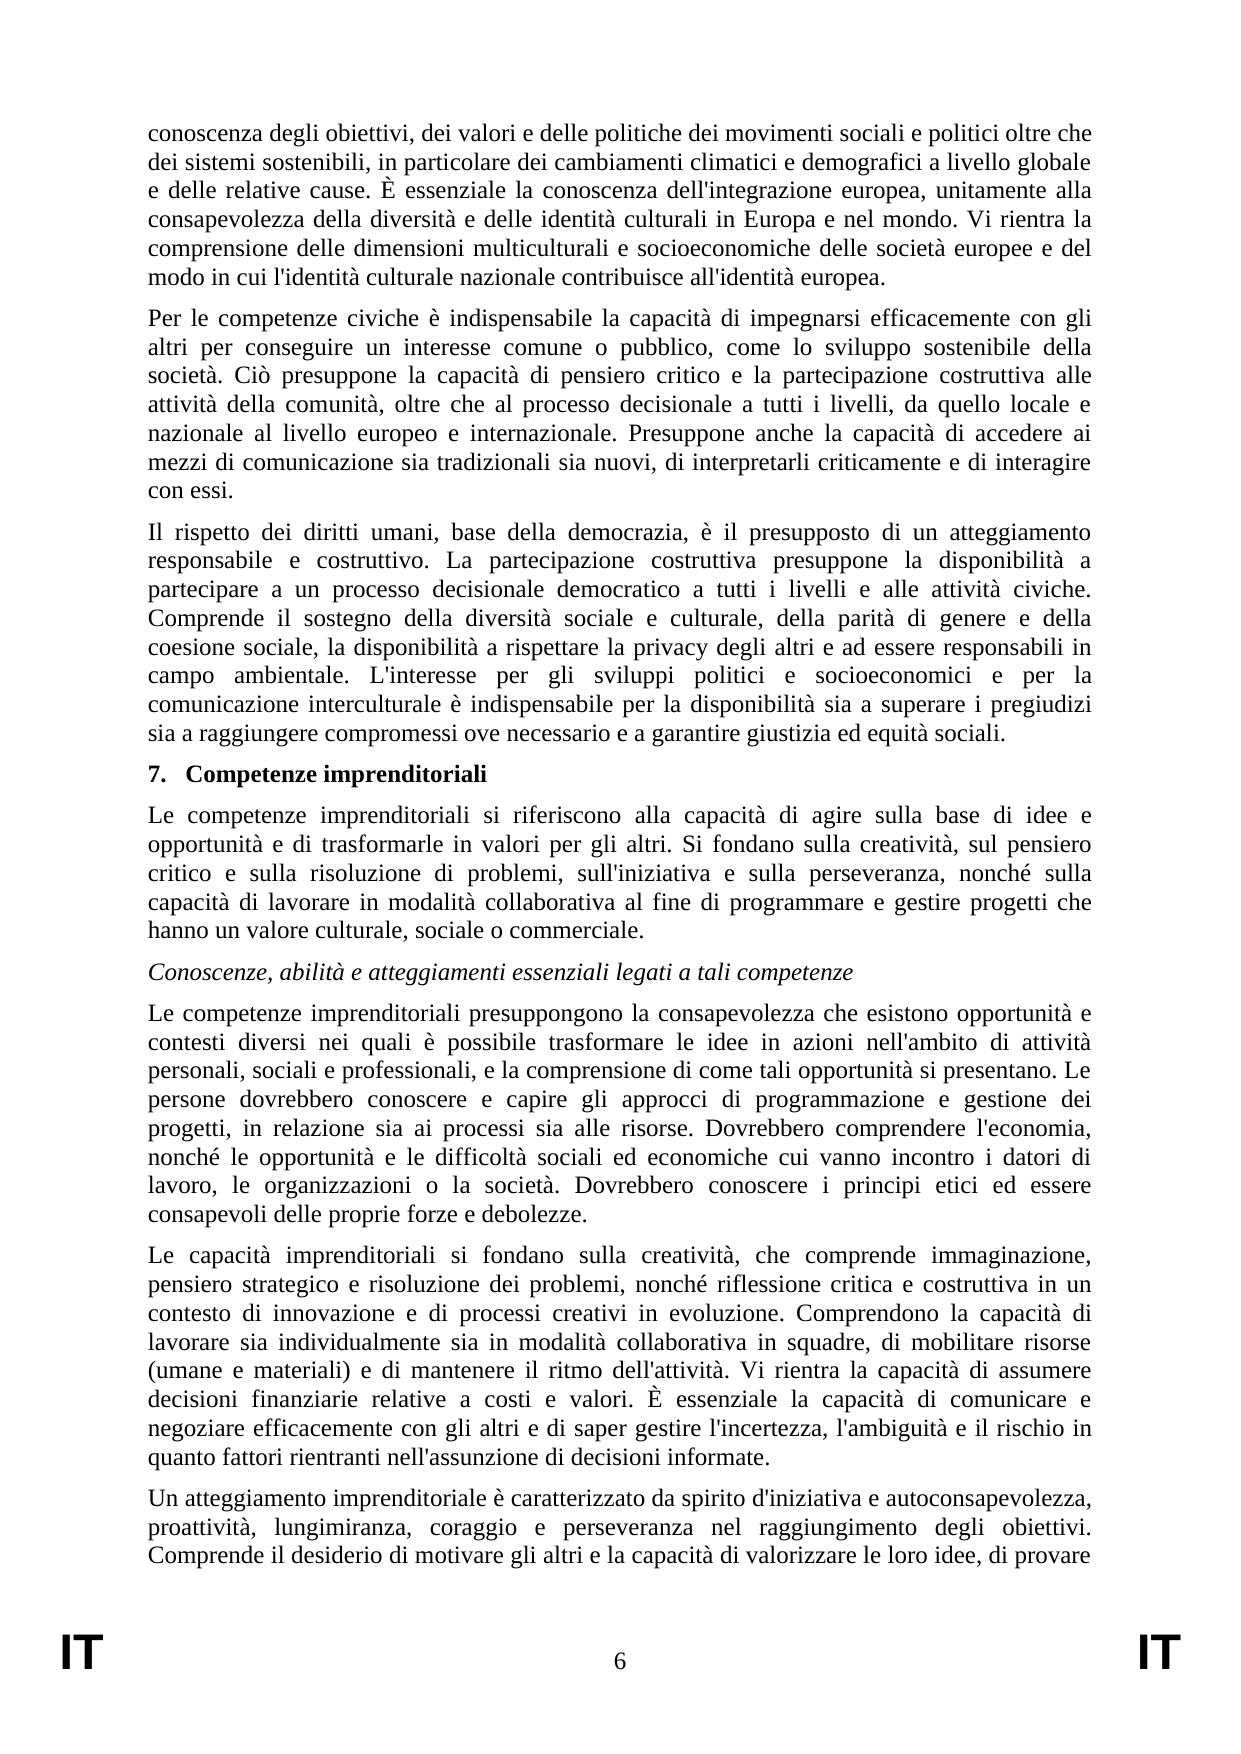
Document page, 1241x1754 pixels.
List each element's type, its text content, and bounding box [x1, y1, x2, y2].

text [148, 1483, 1093, 1569]
text Per le competenze civiche è indispensabile la capacità di impegnarsi efficacemente con gli altri per conseguire un interesse comune o pubblico, come lo sviluppo sostenibile della società. Ciò presuppone la capacità di pensiero critico e la partecipazione costruttiva alle attività della comunità, oltre che al processo decisionale a tutti i livelli, da quello locale e nazionale al livello europeo e internazionale. Presuppone anche la capacità di accedere ai mezzi di comunicazione sia tradizionali sia nuovi, di interpretarli criticamente e di interagire con essi. [148, 303, 1093, 504]
list Competenze imprenditoriali [148, 759, 1093, 788]
text Il rispetto dei diritti umani, base della democrazia, è il presupposto di un atteggiamento responsabile e costruttivo. La partecipazione costruttiva presuppone la disponibilità a partecipare a un processo decisionale democratico a tutti i livelli e alle attività civiche. Comprende il sostegno della diversità sociale e culturale, della parità di genere e della coesione sociale, la disponibilità a rispettare la privacy degli altri e ad essere responsabili in campo ambientale. L'interesse per gli sviluppi politici e socioeconomici e per la comunicazione interculturale è indispensabile per la disponibilità sia a superare i pregiudizi sia a raggiungere compromessi ove necessario e a garantire giustizia ed equità sociali. [148, 517, 1093, 747]
text Le competenze imprenditoriali presuppongono la consapevolezza che esistono opportunità e contesti diversi nei quali è possibile trasformare le idee in azioni nell'ambito di attività personali, sociali e professionali, e la comprensione di come tali opportunità si presentano. Le persone dovrebbero conoscere e capire gli approcci di programmazione e gestione dei progetti, in relazione sia ai processi sia alle risorse. Dovrebbero comprendere l'economia, nonché le opportunità e le difficoltà sociali ed economiche cui vanno incontro i datori di lavoro, le organizzazioni o la società. Dovrebbero conoscere i principi etici ed essere consapevoli delle proprie forze e debolezze. [148, 998, 1093, 1228]
text Le competenze imprenditoriali si riferiscono alla capacità di agire sulla base di idee e opportunità e di trasformarle in valori per gli altri. Si fondano sulla creatività, sul pensiero critico e sulla risoluzione di problemi, sull'iniziativa e sulla perseveranza, nonché sulla capacità di lavorare in modalità collaborativa al fine di programmare e gestire progetti che hanno un valore culturale, sociale o commerciale. [148, 801, 1093, 944]
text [148, 118, 1093, 291]
text Le capacità imprenditoriali si fondano sulla creatività, che comprende immaginazione, pensiero strategico e risoluzione dei problemi, nonché riflessione critica e costruttiva in un contesto di innovazione e di processi creativi in evoluzione. Comprendono la capacità di lavorare sia individualmente sia in modalità collaborativa in squadre, di mobilitare risorse (umane e materiali) e di mantenere il ritmo dell'attività. Vi rientra la capacità di assumere decisioni finanziarie relative a costi e valori. È essenziale la capacità di comunicare e negoziare efficacemente con gli altri e di saper gestire l'incertezza, l'ambiguità e il rischio in quanto fattori rientranti nell'assunzione di decisioni informate. [148, 1241, 1093, 1471]
text Conoscenze, abilità e atteggiamenti essenziali legati a tali competenze [148, 957, 1093, 986]
